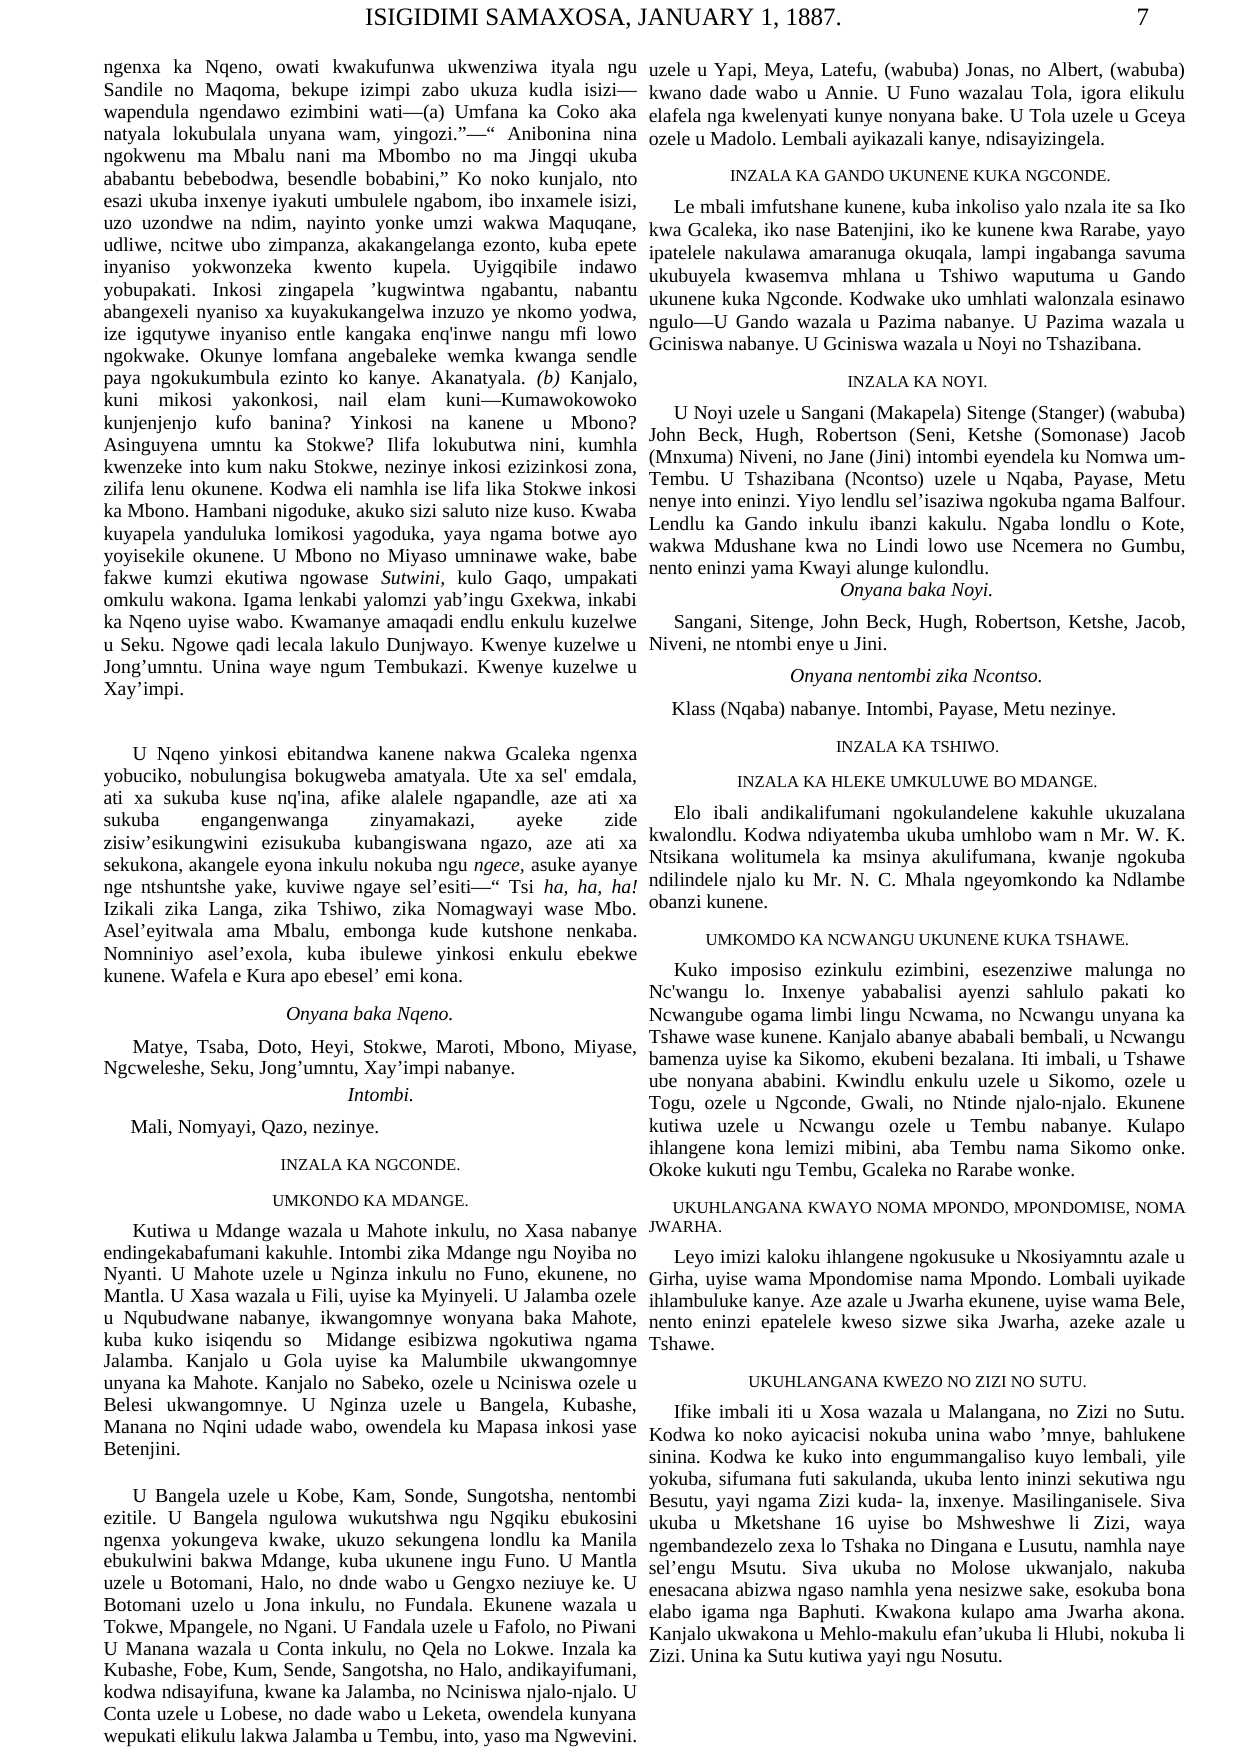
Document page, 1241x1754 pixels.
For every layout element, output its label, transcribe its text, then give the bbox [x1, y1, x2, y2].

text UMKONDO KA MDANGE. [103, 1190, 638, 1209]
text Le mbali imfutshane kunene, kuba inkoliso yalo nzala ite sa Iko kwa Gcaleka, iko nase Batenjini, iko ke kunene kwa Rarabe, yayo ipatelele nakulawa amaranuga okuqala, lampi ingabanga savuma ukubuyela kwasemva mhlana u Tshiwo waputuma u Gando ukunene kuka Ngconde. Kodwake uko umhlati walonzala esinawo ngulo—U Gando wazala u Pazima nabanye. U Pazima wazala u Gciniswa nabanye. U Gciniswa wazala u Noyi no Tshazibana. [648, 196, 1186, 355]
text Elo ibali andikalifumani ngokulandelene kakuhle ukuzalana kwalondlu. Kodwa ndiyatemba ukuba umhlobo wam n Mr. W. K. Ntsikana wolitumela ka msinya akulifumana, kwanje ngokuba ndilindele njalo ku Mr. N. C. Mhala ngeyomkondo ka Ndlambe obanzi kunene. [648, 802, 1186, 913]
text Kutiwa u Mdange wazala u Mahote inkulu, no Xasa nabanye endingekabafumani kakuhle. Intombi zika Mdange ngu Noyiba no Nyanti. U Mahote uzele u Nginza inkulu no Funo, ekunene, no Mantla. U Xasa wazala u Fili, uyise ka Myinyeli. U Jalamba ozele u Nqubudwane nabanye, ikwangomnye wonyana baka Mahote, kuba kuko isiqendu so Midange esibizwa ngokutiwa ngama Jalamba. Kanjalo u Gola uyise ka Malumbile ukwangomnye unyana ka Mahote. Kanjalo no Sabeko, ozele u Nciniswa ozele u Belesi ukwangomnye. U Nginza uzele u Bangela, Kubashe, Manana no Nqini udade wabo, owendela ku Mapasa inkosi yase Betenjini. [103, 1220, 638, 1459]
text U Noyi uzele u Sangani (Makapela) Sitenge (Stanger) (wabuba) John Beck, Hugh, Robertson (Seni, Ketshe (Somonase) Jacob (Mnxuma) Niveni, no Jane (Jini) intombi eyendela ku Nomwa um-Tembu. U Tshazibana (Ncontso) uzele u Nqaba, Payase, Metu nenye into eninzi. Yiyo lendlu sel’isaziwa ngokuba ngama Balfour. Lendlu ka Gando inkulu ibanzi kakulu. Ngaba londlu o Kote, wakwa Mdushane kwa no Lindi lowo use Ncemera no Gumbu, nento eninzi yama Kwayi alunge kulondlu. [648, 401, 1186, 579]
text INZALA KA GANDO UKUNENE KUKA NGCONDE. [648, 166, 1186, 185]
text Leyo imizi kaloku ihlangene ngokusuke u Nkosiyamntu azale u Girha, uyise wama Mpondomise nama Mpondo. Lombali uyikade ihlambuluke kanye. Aze azale u Jwarha ekunene, uyise wama Bele, nento eninzi epatelele kweso sizwe sika Jwarha, azeke azale u Tshawe. [648, 1246, 1186, 1355]
text Kuko imposiso ezinkulu ezimbini, esezenziwe malunga no Nc'wangu lo. Inxenye yababalisi ayenzi sahlulo pakati ko Ncwangube ogama limbi lingu Ncwama, no Ncwangu unyana ka Tshawe wase kunene. Kanjalo abanye ababali bembali, u Ncwangu bamenza uyise ka Sikomo, ekubeni bezalana. Iti imbali, u Tshawe ube nonyana ababini. Kwindlu enkulu uzele u Sikomo, ozele u Togu, ozele u Ngconde, Gwali, no Ntinde njalo-njalo. Ekunene kutiwa uzele u Ncwangu ozele u Tembu nabanye. Kulapo ihlangene kona lemizi mibini, aba Tembu nama Sikomo onke. Okoke kukuti ngu Tembu, Gcaleka no Rarabe wonke. [648, 959, 1186, 1181]
text ISIGIDIMI SAMAXOSA, JANUARY 1, 1887. 7 [365, 2, 1149, 30]
text Sangani, Sitenge, John Beck, Hugh, Robertson, Ketshe, Jacob, Niveni, ne ntombi enye u Jini. [648, 611, 1186, 655]
text INZALA KA NOYI. [648, 372, 1186, 391]
text Intombi. [103, 1083, 567, 1105]
text Onyana baka Nqeno. [103, 1003, 638, 1025]
text Ifike imbali iti u Xosa wazala u Malangana, no Zizi no Sutu. Kodwa ko noko ayicacisi nokuba unina wabo ’mnye, bahlukene sinina. Kodwa ke kuko into engummangaliso kuyo lembali, yile yokuba, sifumana futi sakulanda, ukuba lento ininzi sekutiwa ngu Besutu, yayi ngama Zizi kuda- la, inxenye. Masilinganisele. Siva ukuba u Mketshane 16 uyise bo Mshweshwe li Zizi, waya ngembandezelo zexa lo Tshaka no Dingana e Lusutu, namhla naye sel’engu Msutu. Siva ukuba no Molose ukwanjalo, nakuba enesacana abizwa ngaso namhla yena nesizwe sake, esokuba bona elabo igama nga Baphuti. Kwakona kulapo ama Jwarha akona. Kanjalo ukwakona u Mehlo-makulu efan’ukuba li Hlubi, nokuba li Zizi. Unina ka Sutu kutiwa yayi ngu Nosutu. [648, 1401, 1186, 1667]
text Onyana baka Noyi. [648, 579, 1186, 601]
text Klass (Nqaba) nabanye. Intombi, Payase, Metu nezinye. [648, 698, 1186, 720]
text INZALA KA TSHIWO. [648, 736, 1186, 756]
text Matye, Tsaba, Doto, Heyi, Stokwe, Maroti, Mbono, Miyase, Ngcweleshe, Seku, Jong’umntu, Xay’impi nabanye. [103, 1036, 638, 1079]
text ngenxa ka Nqeno, owati kwakufunwa ukwenziwa ityala ngu Sandile no Maqoma, bekupe izimpi zabo ukuza kudla isizi—wapendula ngendawo ezimbini wati—(a) Umfana ka Coko aka natyala lokubulala unyana wam, yingozi.”—“ Anibonina nina ngokwenu ma Mbalu nani ma Mbombo no ma Jingqi ukuba ababantu bebebodwa, besendle bobabini,” Ko noko kunjalo, nto esazi ukuba inxenye iyakuti umbulele ngabom, ibo inxamele isizi, uzo uzondwe na ndim, nayinto yonke umzi wakwa Maquqane, udliwe, ncitwe ubo zimpanza, akakangelanga ezonto, kuba epete inyaniso yokwonzeka kwento kupela. Uyigqibile indawo yobupakati. Inkosi zingapela ’kugwintwa ngabantu, nabantu abangexeli nyaniso xa kuyakukangelwa inzuzo ye nkomo yodwa, ize igqutywe inyaniso entle kangaka enq'inwe nangu mfi lowo ngokwake. Okunye lomfana angebaleke wemka kwanga sendle paya ngokukumbula ezinto ko kanye. Akanatyala. (b) Kanjalo, kuni mikosi yakonkosi, nail elam kuni—Kumawokowoko kunjenjenjo kufo banina? Yinkosi na kanene u Mbono? Asinguyena umntu ka Stokwe? Ilifa lokubutwa nini, kumhla kwenzeke into kum naku Stokwe, nezinye inkosi ezizinkosi zona, zilifa lenu okunene. Kodwa eli namhla ise lifa lika Stokwe inkosi ka Mbono. Hambani nigoduke, akuko sizi saluto nize kuso. Kwaba kuyapela yanduluka lomikosi yagoduka, yaya ngama botwe ayo yoyisekile okunene. U Mbono no Miyaso umninawe wake, babe fakwe kumzi ekutiwa ngowase Sutwini, kulo Gaqo, umpakati omkulu wakona. Igama lenkabi yalomzi yab’ingu Gxekwa, inkabi ka Nqeno uyise wabo. Kwamanye amaqadi endlu enkulu kuzelwe u Seku. Ngowe qadi lecala lakulo Dunjwayo. Kwenye kuzelwe u Jong’umntu. Unina waye ngum Tembukazi. Kwenye kuzelwe u Xay’impi. [103, 56, 638, 700]
text uzele u Yapi, Meya, Latefu, (wabuba) Jonas, no Albert, (wabuba) kwano dade wabo u Annie. U Funo wazalau Tola, igora elikulu elafela nga kwelenyati kunye nonyana bake. U Tola uzele u Gceya ozele u Madolo. Lembali ayikazali kanye, ndisayizingela. [648, 58, 1186, 149]
text U Nqeno yinkosi ebitandwa kanene nakwa Gcaleka ngenxa yobuciko, nobulungisa bokugweba amatyala. Ute xa sel' emdala, ati xa sukuba kuse nq'ina, afike alalele ngapandle, aze ati xa sukuba engangenwanga zinyamakazi, ayeke zide zisiw’esikungwini ezisukuba kubangiswana ngazo, aze ati xa sekukona, akangele eyona inkulu nokuba ngu ngece, asuke ayanye nge ntshuntshe yake, kuviwe ngaye sel’esiti—“ Tsi ha, ha, ha! Izikali zika Langa, zika Tshiwo, zika Nomagwayi wase Mbo. Asel’eyitwala ama Mbalu, embonga kude kutshone nenkaba. Nomniniyo asel’exola, kuba ibulewe yinkosi enkulu ebekwe kunene. Wafela e Kura apo ebesel’ emi kona. [103, 743, 638, 987]
text UMKOMDO KA NCWANGU UKUNENE KUKA TSHAWE. [648, 929, 1186, 948]
text UKUHLANGANA KWEZO NO ZIZI NO SUTU. [648, 1372, 1186, 1391]
text INZALA KA HLEKE UMKULUWE BO MDANGE. [648, 772, 1186, 791]
text INZALA KA NGCONDE. [103, 1154, 638, 1174]
text Onyana nentombi zika Ncontso. [648, 665, 1186, 687]
text UKUHLANGANA KWAYO NOMA MPONDO, MPONDOMISE, NOMA JWARHA. [648, 1197, 1186, 1236]
text U Bangela uzele u Kobe, Kam, Sonde, Sungotsha, nentombi ezitile. U Bangela ngulowa wukutshwa ngu Ngqiku ebukosini ngenxa yokungeva kwake, ukuzo sekungena londlu ka Manila ebukulwini bakwa Mdange, kuba ukunene ingu Funo. U Mantla uzele u Botomani, Halo, no dnde wabo u Gengxo neziuye ke. U Botomani uzelo u Jona inkulu, no Fundala. Ekunene wazala u Tokwe, Mpangele, no Ngani. U Fandala uzele u Fafolo, no Piwani U Manana wazala u Conta inkulu, no Qela no Lokwe. Inzala ka Kubashe, Fobe, Kum, Sende, Sangotsha, no Halo, andikayifumani, kodwa ndisayifuna, kwane ka Jalamba, no Nciniswa njalo-njalo. U Conta uzele u Lobese, no dade wabo u Leketa, owendela kunyana wepukati elikulu lakwa Jalamba u Tembu, into, yaso ma Ngwevini. U Qela [103, 1485, 638, 1748]
text Mali, Nomyayi, Qazo, nezinye. [103, 1116, 638, 1138]
